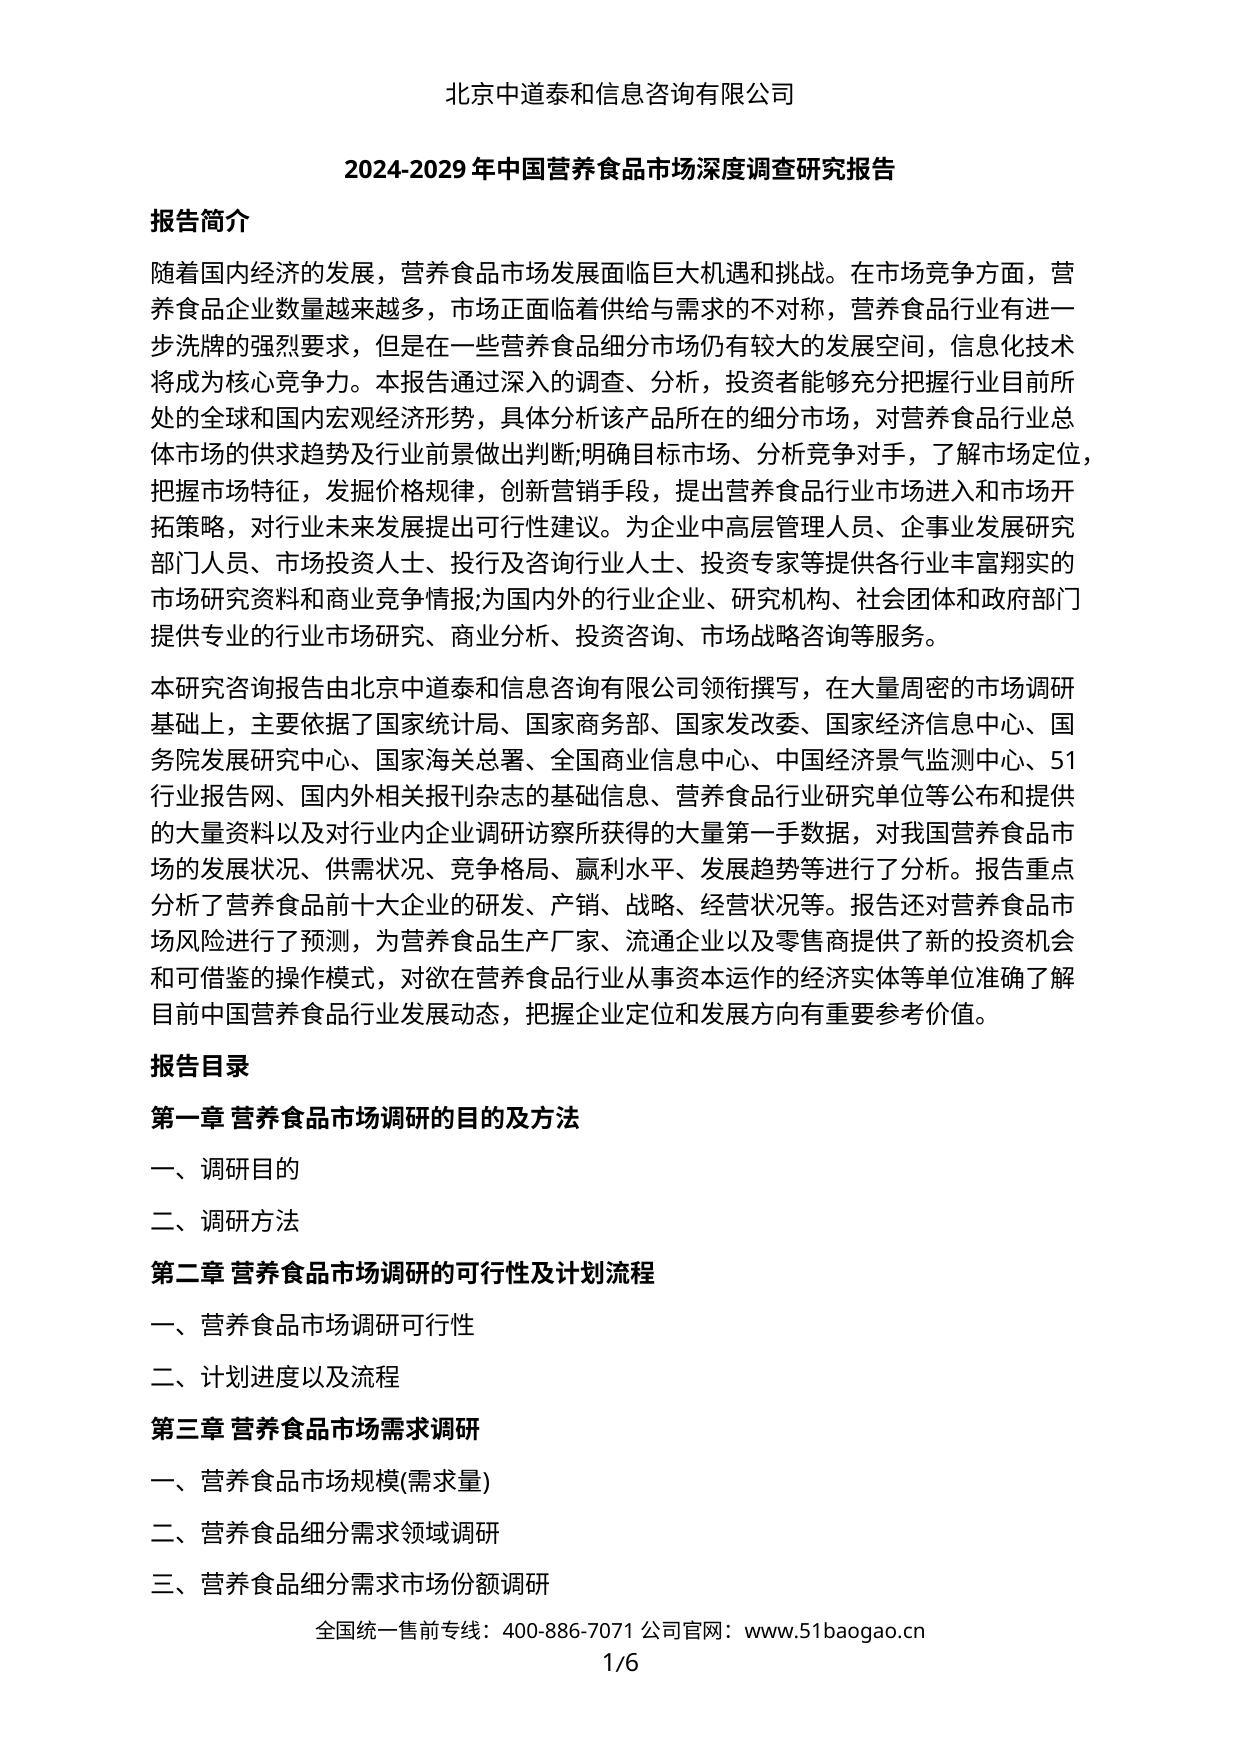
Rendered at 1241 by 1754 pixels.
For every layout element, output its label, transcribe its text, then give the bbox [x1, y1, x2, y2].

text 第一章 营养食品市场调研的目的及方法 [150, 1098, 1090, 1134]
text 一、调研目的 [150, 1150, 1090, 1186]
text 二、计划进度以及流程 [150, 1357, 1090, 1394]
text 报告目录 [150, 1046, 1090, 1082]
text 三、营养食品细分需求市场份额调研 [150, 1565, 1090, 1601]
text 第二章 营养食品市场调研的可行性及计划流程 [150, 1254, 1090, 1290]
text 二、调研方法 [150, 1202, 1090, 1238]
text 一、营养食品市场规模(需求量) [150, 1461, 1090, 1497]
text 二、营养食品细分需求领域调研 [150, 1513, 1090, 1549]
text 一、营养食品市场调研可行性 [150, 1306, 1090, 1342]
text 第三章 营养食品市场需求调研 [150, 1409, 1090, 1446]
text 随着国内经济的发展，营养食品市场发展面临巨大机遇和挑战。在市场竞争方面，营养食品企业数量越来越多，市场正面临着供给与需求的不对称，营养食品行业有进一步洗牌的强烈要求，但是在一些营养食品细分市场仍有较大的发展空间，信息化技术将成为核心竞争力。本报告通过深入的调查、分析，投资者能够充分把握行业目前所处的全球和国内宏观经济形势，具体分析该产品所在的细分市场，对营养食品行业总体市场的供求趋势及行业前景做出判断;明确目标市场、分析竞争对手，了解市场定位，把握市场特征，发掘价格规律，创新营销手段，提出营养食品行业市场进入和市场开拓策略，对行业未来发展提出可行性建议。为企业中高层管理人员、企事业发展研究部门人员、市场投资人士、投行及咨询行业人士、投资专家等提供各行业丰富翔实的市场研究资料和商业竞争情报;为国内外的行业企业、研究机构、社会团体和政府部门提供专业的行业市场研究、商业分析、投资咨询、市场战略咨询等服务。 [150, 254, 1090, 652]
text 报告简介 [150, 202, 1090, 238]
text 2024-2029年中国营养食品市场深度调查研究报告 [150, 150, 1090, 186]
text 本研究咨询报告由北京中道泰和信息咨询有限公司领衔撰写，在大量周密的市场调研基础上，主要依据了国家统计局、国家商务部、国家发改委、国家经济信息中心、国务院发展研究中心、国家海关总署、全国商业信息中心、中国经济景气监测中心、51行业报告网、国内外相关报刊杂志的基础信息、营养食品行业研究单位等公布和提供的大量资料以及对行业内企业调研访察所获得的大量第一手数据，对我国营养食品市场的发展状况、供需状况、竞争格局、赢利水平、发展趋势等进行了分析。报告重点分析了营养食品前十大企业的研发、产销、战略、经营状况等。报告还对营养食品市场风险进行了预测，为营养食品生产厂家、流通企业以及零售商提供了新的投资机会和可借鉴的操作模式，对欲在营养食品行业从事资本运作的经济实体等单位准确了解目前中国营养食品行业发展动态，把握企业定位和发展方向有重要参考价值。 [150, 668, 1090, 1031]
